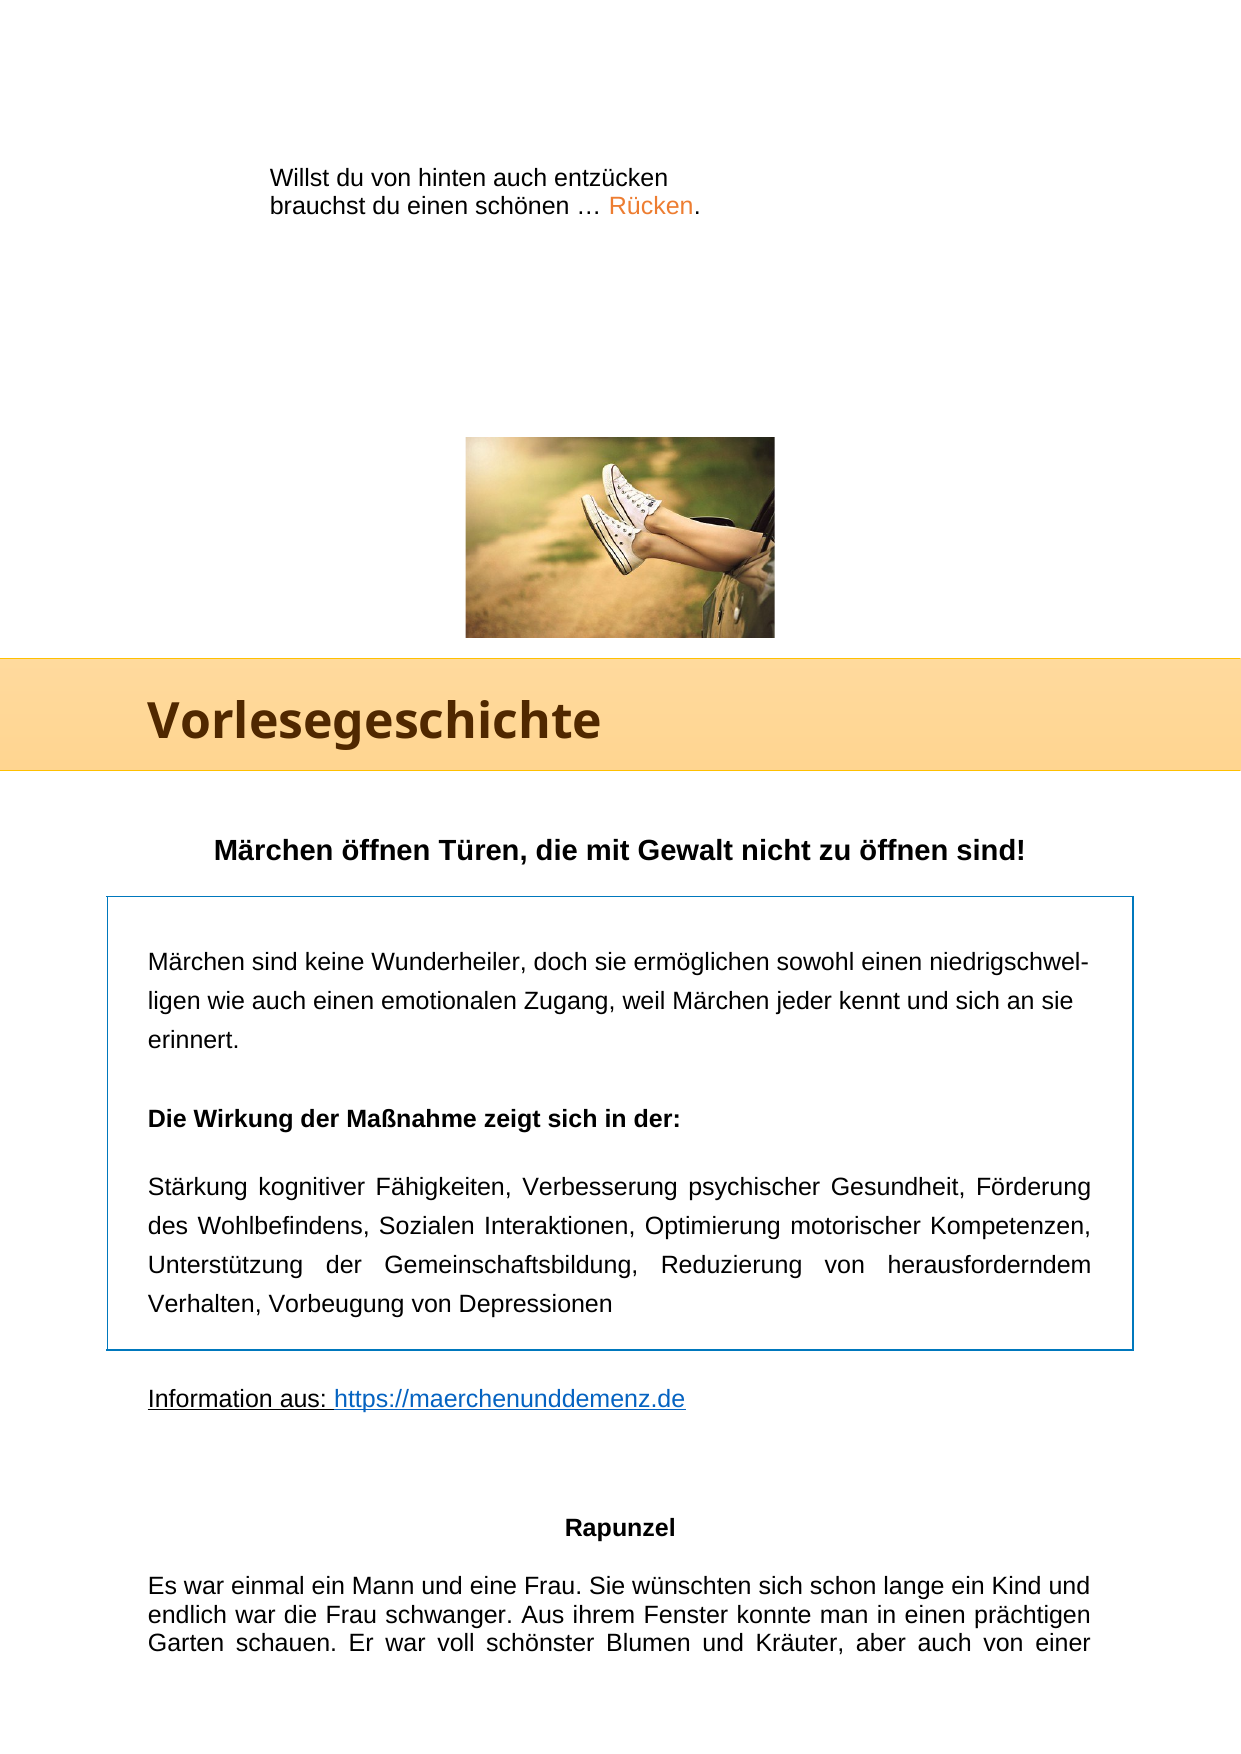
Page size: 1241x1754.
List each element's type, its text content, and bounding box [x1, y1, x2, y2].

text Märchen sind keine Wunderheiler, doch sie ermöglichen sowohl einen niedrigschwel-ligen wie auch einen emotionalen Zugang, weil Märchen jeder kennt und sich an sie erinnert. Die Wirkung der Maßnahme zeigt sich in der: [108, 897, 1132, 1120]
text Stärkung kognitiver Fähigkeiten, Verbesserung psychischer Gesundheit, Förderung des Wohlbefindens, Sozialen Interaktionen, Optimierung motorischer Kompetenzen, Unterstützung der Gemeinschaftsbildung, Reduzierung von herausforderndem Verhalten, Vorbeugung von Depressionen [108, 1120, 1132, 1349]
text Information aus: https://maerchenunddemenz.de [148, 1376, 1093, 1413]
text Märchen öffnen Türen, die mit Gewalt nicht zu öffnen sind! [148, 829, 1093, 867]
text Rapunzel [148, 1513, 1093, 1542]
text Vorlesegeschichte [148, 685, 1093, 753]
text Willst du von hinten auch entzücken brauchst du einen schönen … Rücken. [269, 162, 1093, 220]
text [148, 1571, 1093, 1657]
picture [465, 437, 775, 638]
